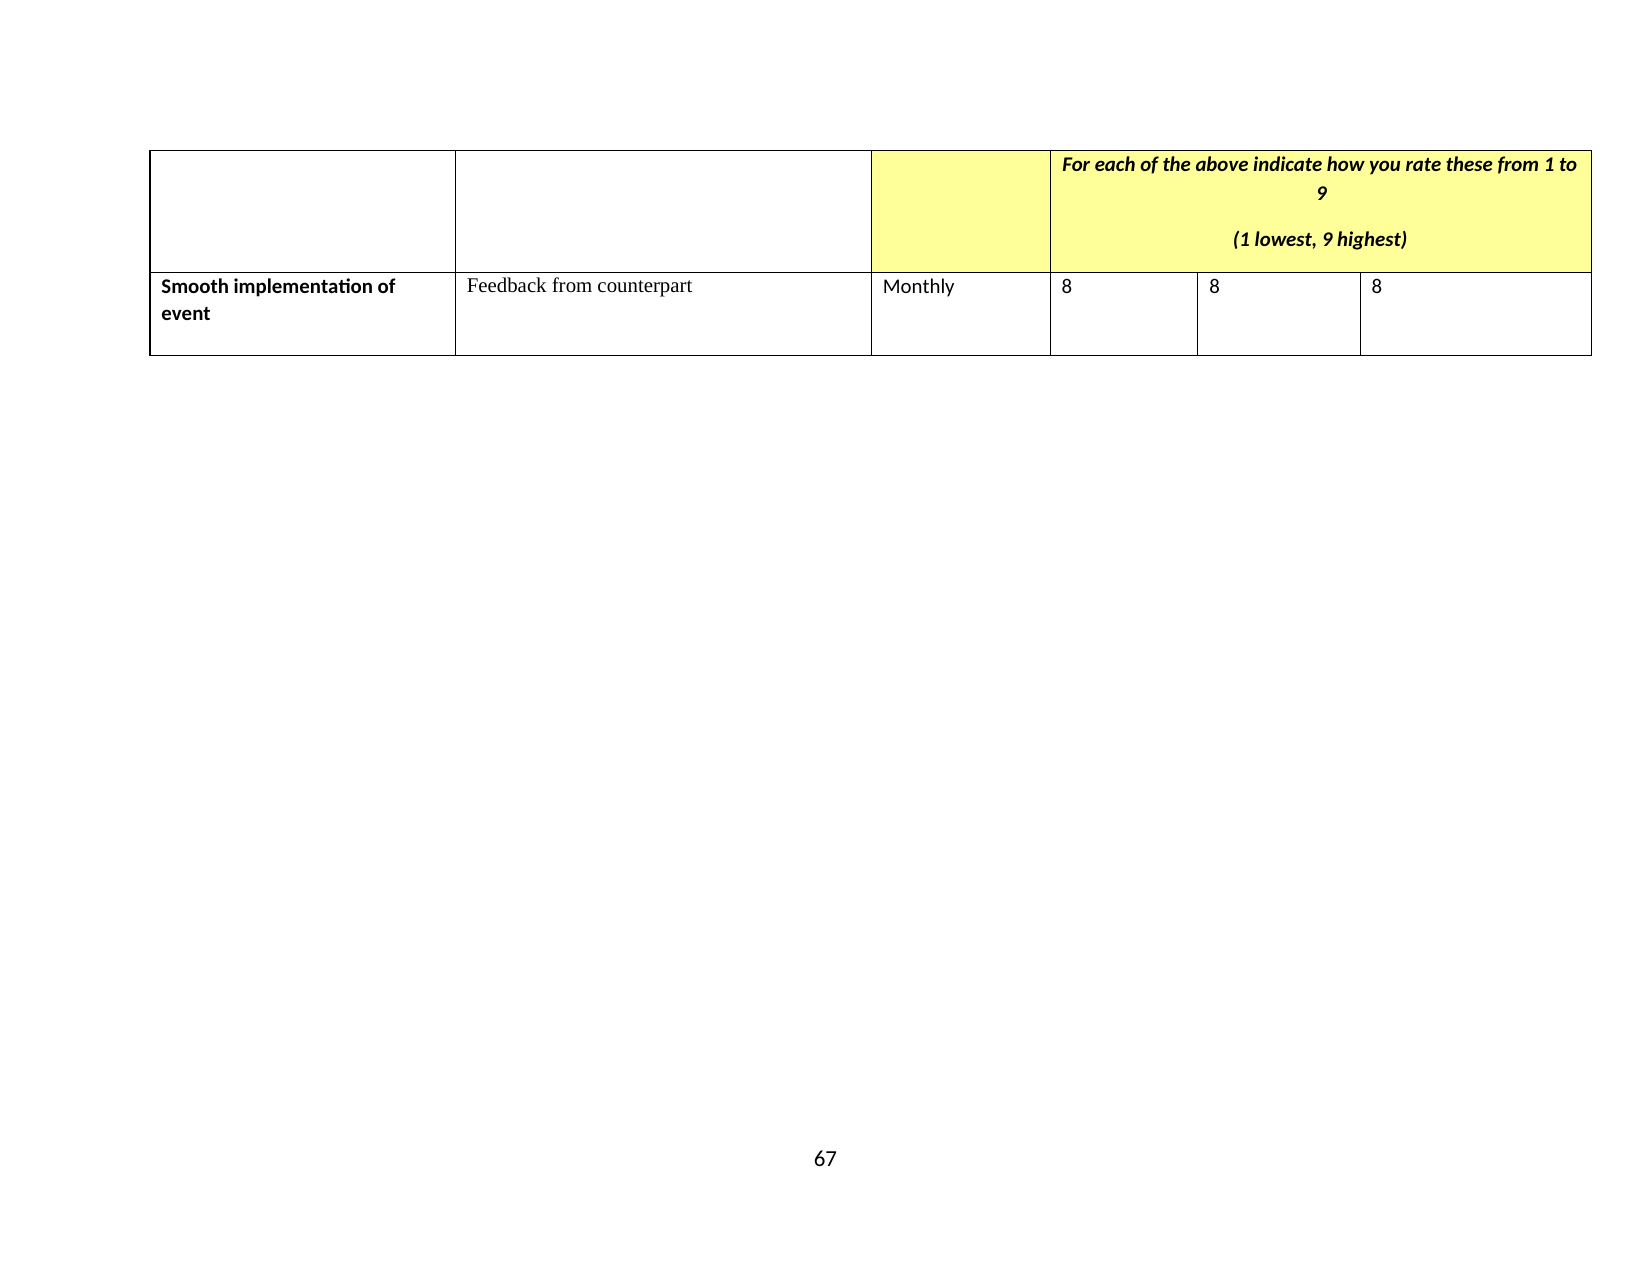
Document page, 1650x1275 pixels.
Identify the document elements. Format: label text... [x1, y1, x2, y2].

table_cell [151, 151, 455, 272]
table_cell 8 [1361, 273, 1591, 355]
table_cell 8 [1198, 273, 1360, 355]
table_cell For each of the above indicate how you rate these from 1 to 9 (1 lowest, 9 highest) [1051, 151, 1591, 272]
table_cell 8 [1051, 273, 1197, 355]
table_cell Smooth implementation of event [151, 273, 455, 355]
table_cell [456, 151, 871, 272]
table_cell Monthly [872, 273, 1050, 355]
table_cell [872, 151, 1050, 272]
table_cell Feedback from counterpart [456, 273, 871, 355]
